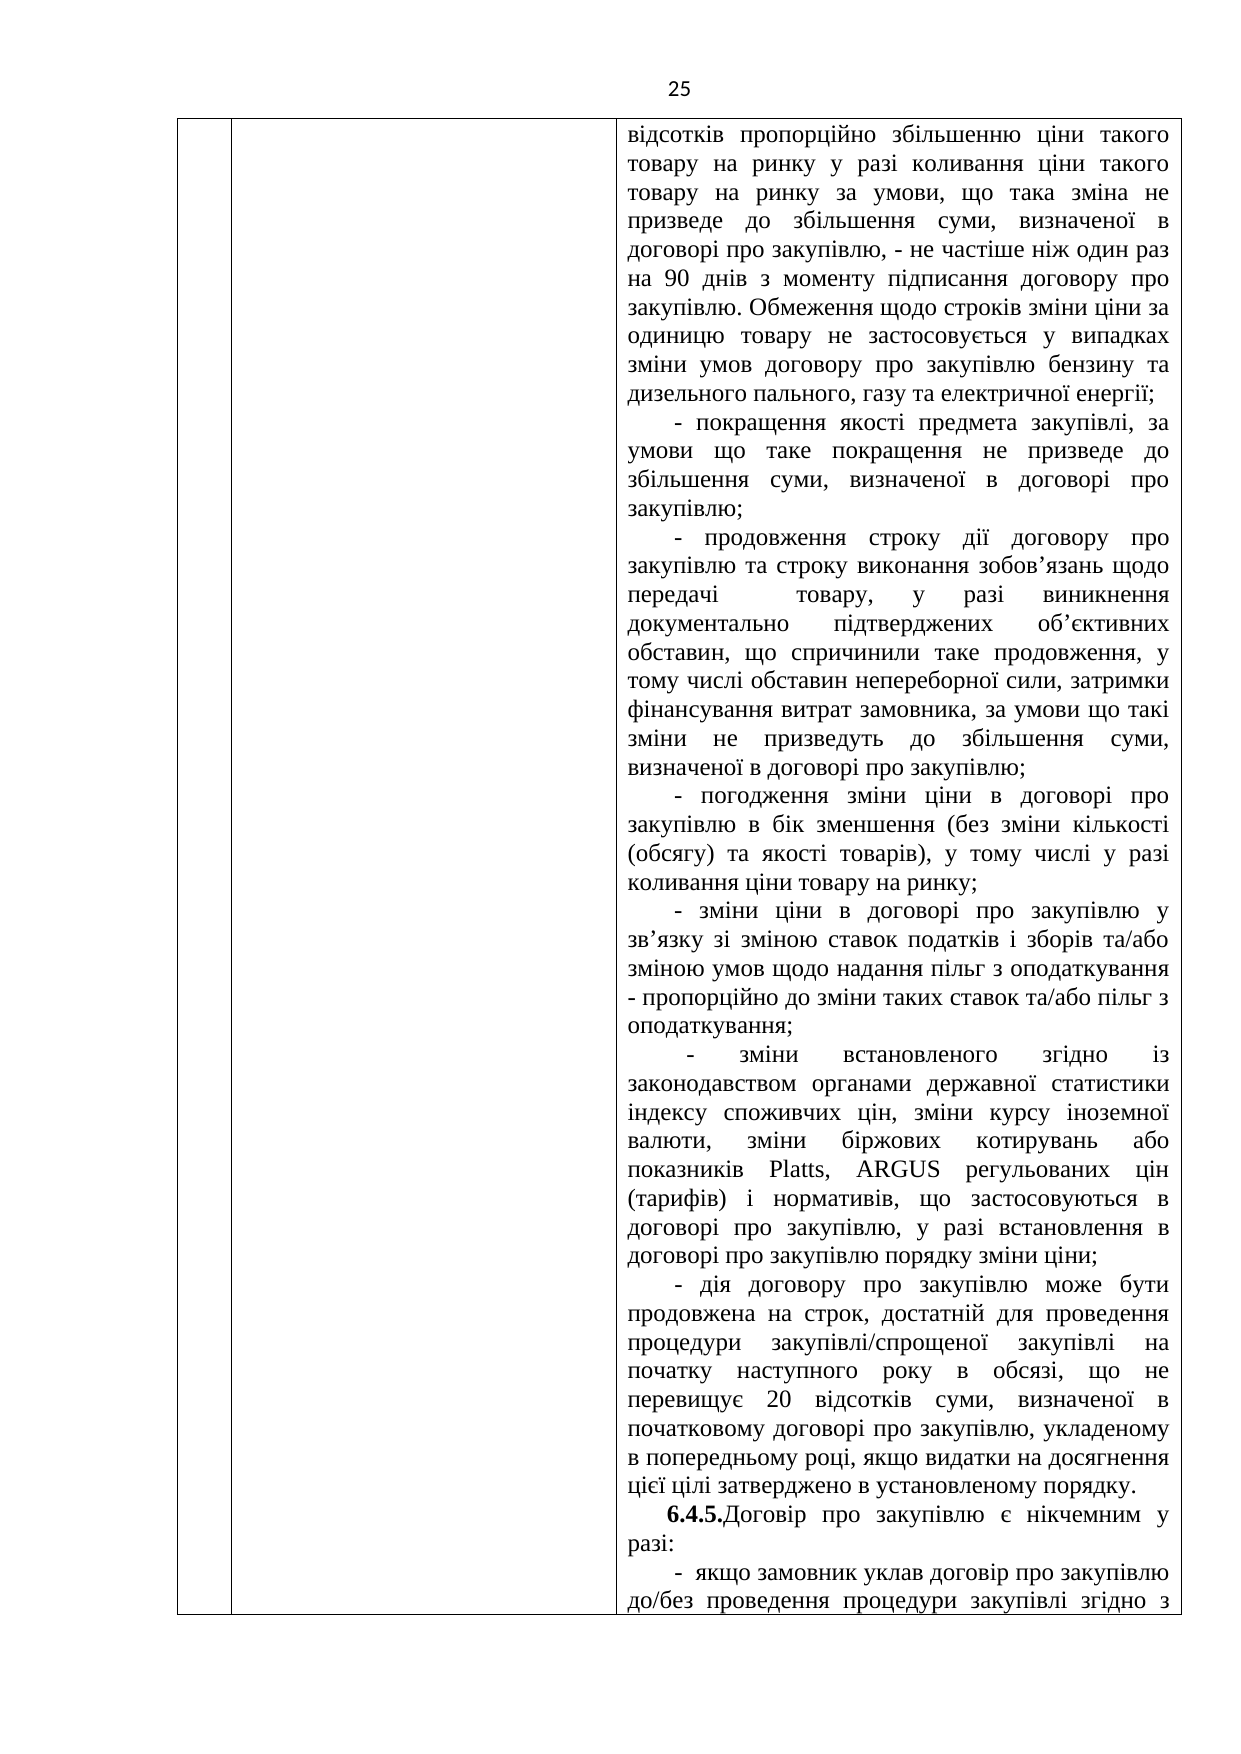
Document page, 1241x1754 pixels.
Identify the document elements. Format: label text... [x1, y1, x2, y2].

table_cell 4 [178, 119, 231, 1614]
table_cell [232, 119, 616, 1614]
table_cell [617, 119, 1181, 1614]
